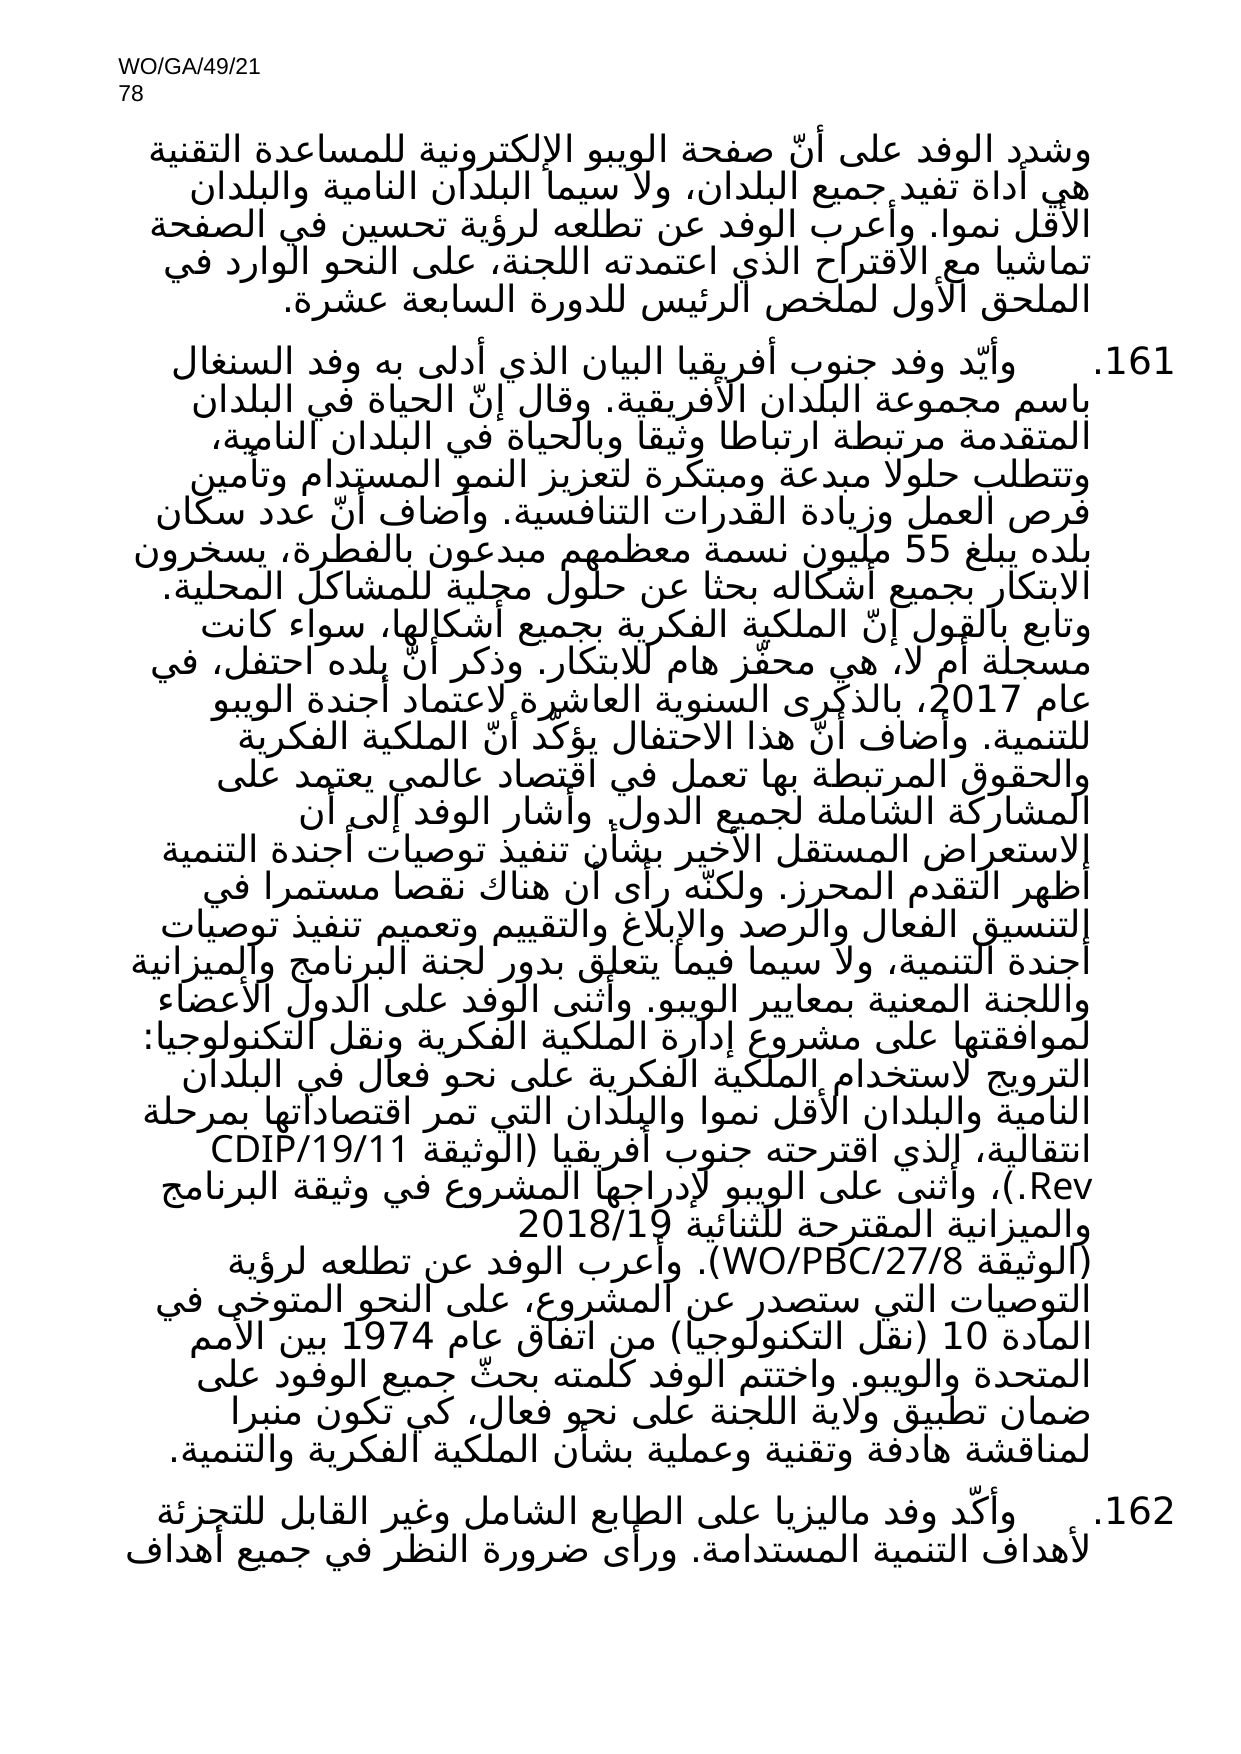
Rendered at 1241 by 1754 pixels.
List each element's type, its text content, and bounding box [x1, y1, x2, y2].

list وأيّد وفد جنوب أفريقيا البيان الذي أدلى به وفد السنغال باسم مجموعة البلدان الأفريقية. وقال إنّ الحياة في البلدان المتقدمة مرتبطة ارتباطا وثيقا وبالحياة في البلدان النامية، وتتطلب حلولا مبدعة ومبتكرة لتعزيز النمو المستدام وتأمين فرص العمل وزيادة القدرات التنافسية. وأضاف أنّ عدد سكان بلده يبلغ 55 مليون نسمة معظمهم مبدعون بالفطرة، يسخرون الابتكار بجميع أشكاله بحثا عن حلول محلية للمشاكل المحلية. وتابع بالقول إنّ الملكية الفكرية بجميع أشكالها، سواء كانت مسجلة أم لا، هي محفّز هام للابتكار. وذكر أنّ بلده احتفل، في عام 2017، بالذكرى السنوية العاشرة لاعتماد أجندة الويبو للتنمية. وأضاف أنّ هذا الاحتفال يؤكّد أنّ الملكية الفكرية والحقوق المرتبطة بها تعمل في اقتصاد عالمي يعتمد على المشاركة الشاملة لجميع الدول. وأشار الوفد إلى أن الاستعراض المستقل الأخير بشأن تنفيذ توصيات أجندة التنمية أظهر التقدم المحرز. ولكنّه رأى أن هناك نقصا مستمرا في التنسيق الفعال والرصد والإبلاغ والتقييم وتعميم تنفيذ توصيات أجندة التنمية، ولا سيما فيما يتعلق بدور لجنة البرنامج والميزانية واللجنة المعنية بمعايير الويبو. وأثنى الوفد على الدول الأعضاء لموافقتها على مشروع إدارة الملكية الفكرية ونقل التكنولوجيا: الترويج لاستخدام الملكية الفكرية على نحو فعال في البلدان النامية والبلدان الأقل نموا والبلدان التي تمر اقتصاداتها بمرحلة انتقالية، الذي اقترحته جنوب أفريقيا (الوثيقة CDIP/19/11 Rev.)، وأثنى على الويبو لإدراجها المشروع في وثيقة البرنامج والميزانية المقترحة للثنائية 2018/19 (الوثيقة WO/PBC/27/8). وأعرب الوفد عن تطلعه لرؤية التوصيات التي ستصدر عن المشروع، على النحو المتوخى في المادة 10 (نقل التكنولوجيا) من اتفاق عام 1974 بين الأمم المتحدة والويبو. واختتم الوفد كلمته بحثّ جميع الوفود على ضمان تطبيق ولاية اللجنة على نحو فعال، كي تكون منبرا لمناقشة هادفة وتقنية وعملية بشأن الملكية الفكرية والتنمية. [118, 345, 1092, 1470]
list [118, 132, 1092, 320]
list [118, 1495, 1092, 1570]
